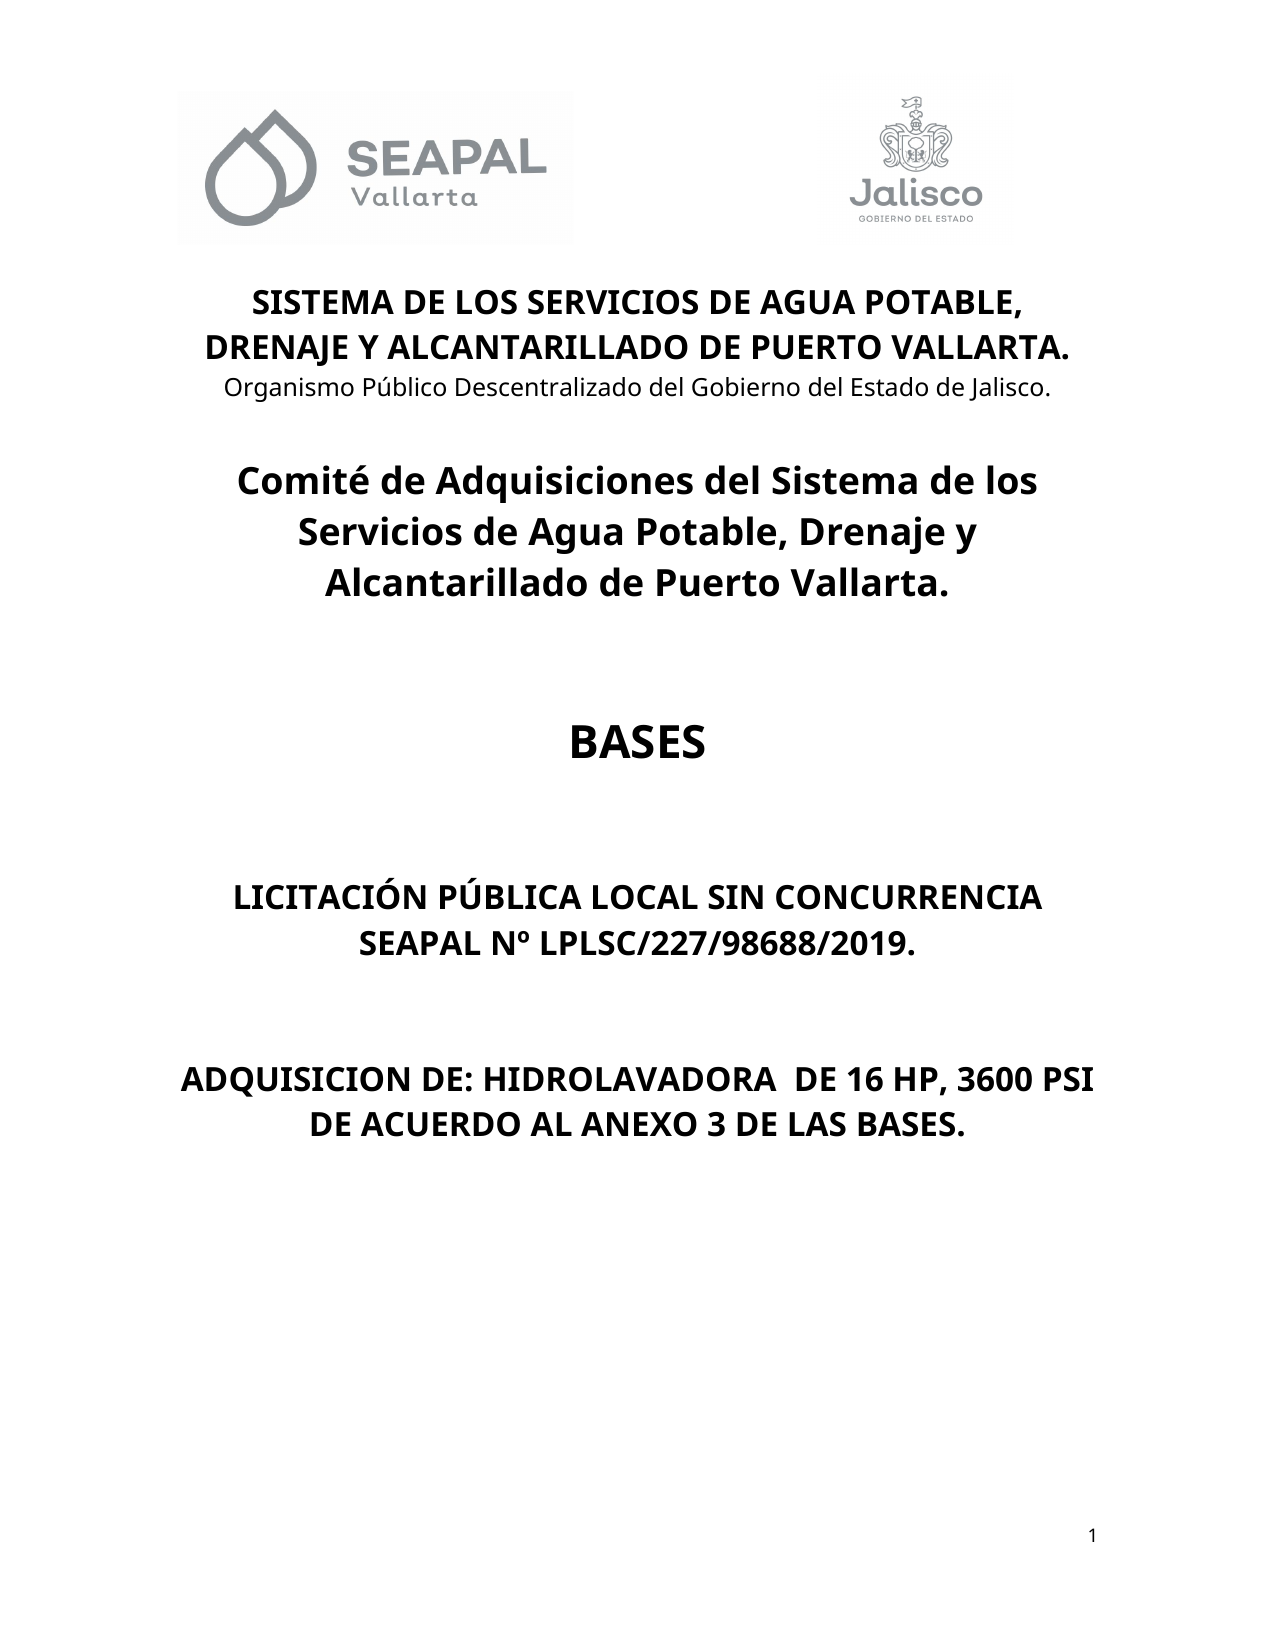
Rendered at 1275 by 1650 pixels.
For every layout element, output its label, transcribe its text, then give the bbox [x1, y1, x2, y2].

text LICITACIÓN PÚBLICA LOCAL SIN CONCURRENCIA [177, 874, 1098, 919]
text Organismo Público Descentralizado del Gobierno del Estado de Jalisco. [177, 369, 1098, 403]
picture [817, 73, 1015, 245]
picture [177, 91, 574, 245]
text SEAPAL Nº LPLSC/227/98688/2019. [177, 919, 1098, 965]
text Comité de Adquisiciones del Sistema de los Servicios de Agua Potable, Drenaje y Alcantarillado de Puerto Vallarta. [177, 454, 1098, 607]
text SISTEMA DE LOS SERVICIOS DE AGUA POTABLE, DRENAJE Y ALCANTARILLADO DE PUERTO VALLARTA. [177, 278, 1098, 369]
text BASES [177, 709, 1098, 772]
text ADQUISICION DE: HIDROLAVADORA DE 16 HP, 3600 PSI DE ACUERDO AL ANEXO 3 DE LAS BASES. [177, 1056, 1098, 1147]
